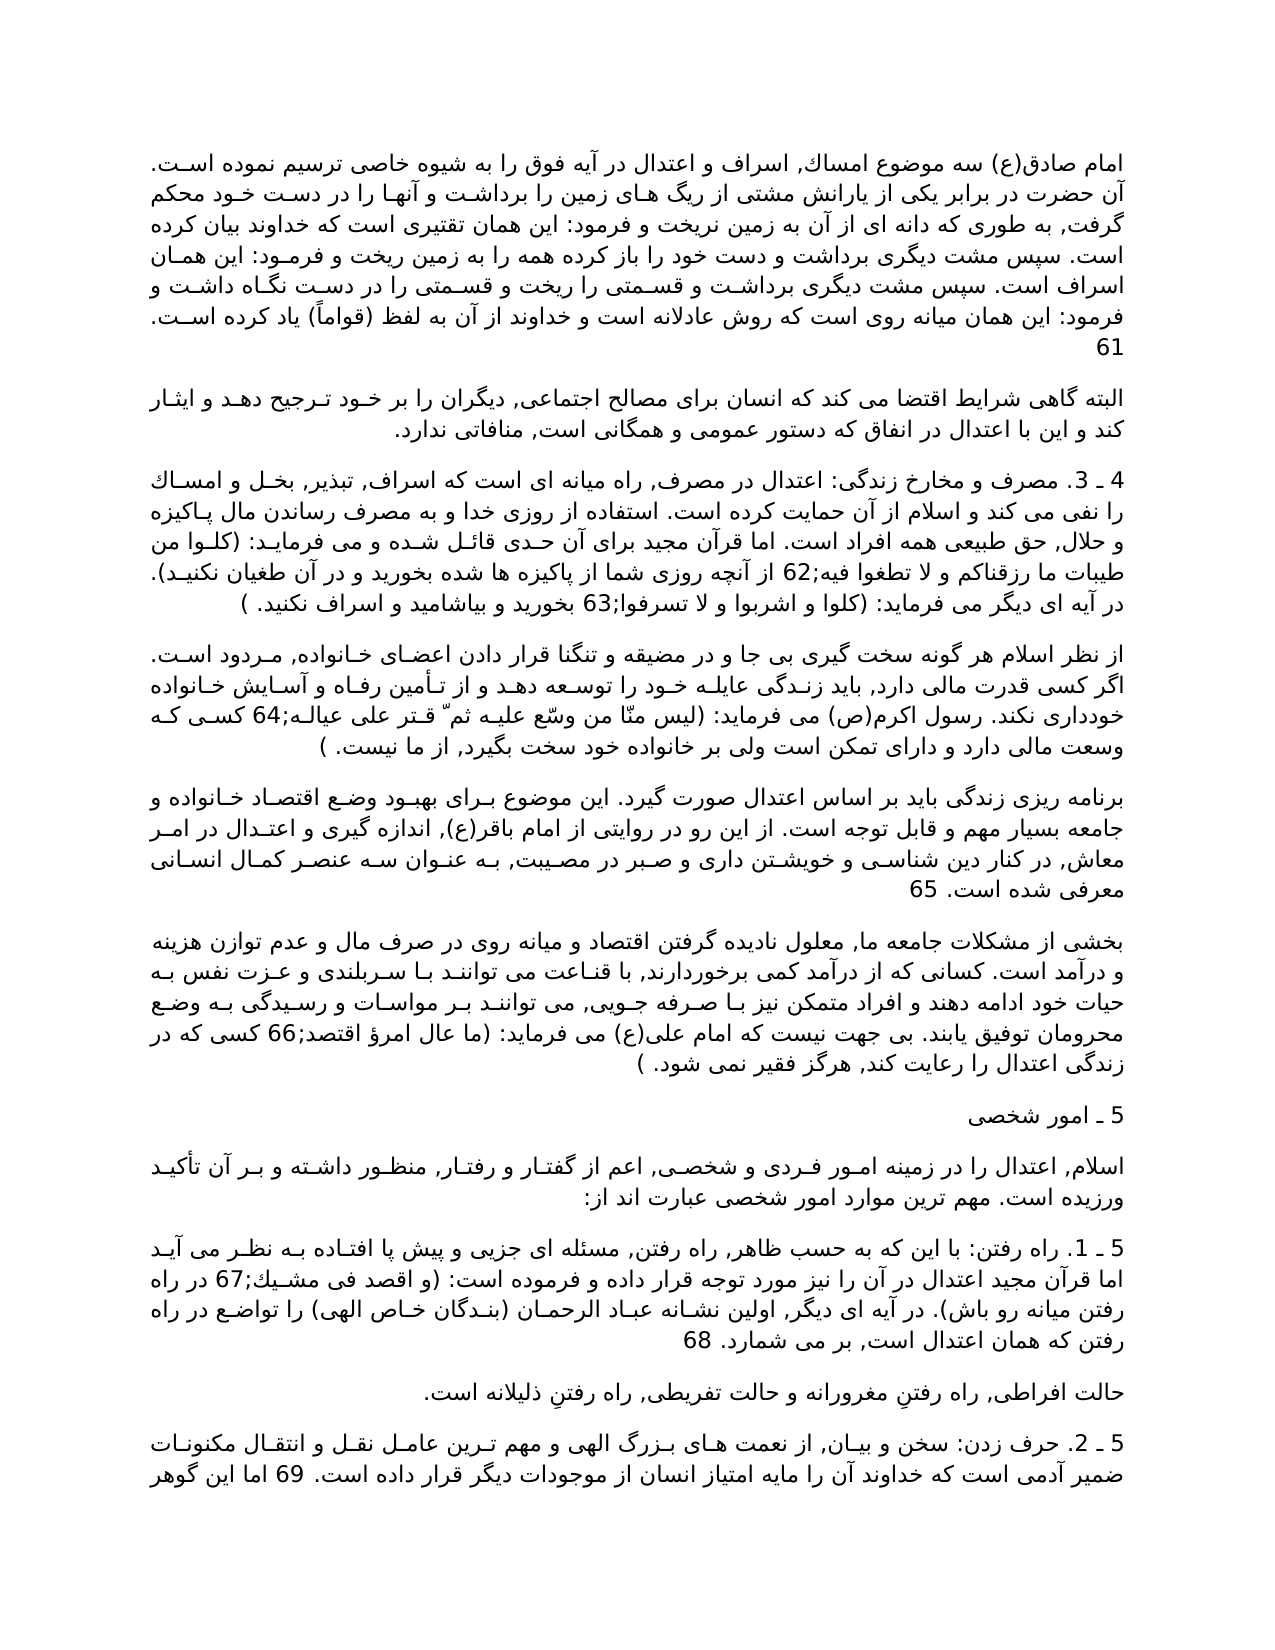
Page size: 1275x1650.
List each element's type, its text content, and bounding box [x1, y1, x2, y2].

text اسلام, اعتدال را در زمينه امور فردى و شخصى, اعم از گفتار و رفتار, منظور داشته و بر آن تأكيد ورزيده است. مهم ترين موارد امور شخصى عبارت اند از: [150, 1153, 1125, 1211]
text 4 ـ 3. مصرف و مخارخ زندگى: اعتدال در مصرف, راه ميانه اى است كه اسراف, تبذير, بخل و امساك را نفى مى كند و اسلام از آن حمايت كرده است. استفاده از روزى خدا و به مصرف رساندن مال پاكيزه و حلال, حق طبيعى همه افراد است. اما قرآن مجيد براى آن حدى قائل شده و مى فرمايد: (كلوا من طيبات ما رزقناكم و لا تطغوا فيه;62 از آنچه روزى شما از پاكيزه ها شده بخوريد و در آن طغيان نكنيد). در آيه اى ديگر مى فرمايد: (كلوا و اشربوا و لا تسرفوا;63 بخوريد و بياشاميد و اسراف نكنيد. ) [150, 467, 1125, 616]
text 5 ـ 1. راه رفتن: با اين كه به حسب ظاهر, راه رفتن, مسئله اى جزيى و پيش پا افتاده به نظر مى آيد اما قرآن مجيد اعتدال در آن را نيز مورد توجه قرار داده و فرموده است: (و اقصد فى مشيك;67 در راه رفتن ميانه رو باش). در آيه اى ديگر, اولين نشانه عباد الرحمان (بندگان خاص الهى) را تواضع در راه رفتن كه همان اعتدال است, بر مى شمارد. 68 [150, 1235, 1125, 1354]
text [150, 1430, 1125, 1487]
text 5 ـ امور شخصى [150, 1102, 1125, 1128]
text حالت افراطى, راه رفتنِ مغرورانه و حالت تفريطى, راه رفتنِ ذليلانه است. [150, 1379, 1125, 1405]
text از نظر اسلام هر گونه سخت گيرى بى جا و در مضيقه و تنگنا قرار دادن اعضاى خانواده, مردود است. اگر كسى قدرت مالى دارد, بايد زندگى عايله خود را توسعه دهد و از تأمين رفاه و آسايش خانواده خوددارى نكند. رسول اكرم(ص) مى فرمايد: (ليس منّا من وسّع عليه ثم ّ قتر على عياله;64 كسى كه وسعت مالى دارد و داراى تمكن است ولى بر خانواده خود سخت بگيرد, از ما نيست. ) [150, 641, 1125, 760]
text بخشى از مشكلات جامعه ما, معلول ناديده گرفتن اقتصاد و ميانه روى در صرف مال و عدم توازن هزينه و درآمد است. كسانى كه از درآمد كمى برخوردارند, با قناعت مى توانند با سربلندى و عزت نفس به حيات خود ادامه دهند و افراد متمكن نيز با صرفه جويى, مى توانند بر مواسات و رسيدگى به وضع محرومان توفيق يابند. بى جهت نيست كه امام على(ع) مى فرمايد: (ما عال امرؤ اقتصد;66 كسى كه در زندگى اعتدال را رعايت كند, هرگز فقير نمى شود. ) [150, 928, 1125, 1077]
text برنامه ريزى زندگى بايد بر اساس اعتدال صورت گيرد. اين موضوع براى بهبود وضع اقتصاد خانواده و جامعه بسيار مهم و قابل توجه است. از اين رو در روايتى از امام باقر(ع), اندازه گيرى و اعتدال در امر معاش, در كنار دين شناسى و خويشتن دارى و صبر در مصيبت, به عنوان سه عنصر كمال انسانى معرفى شده است. 65 [150, 784, 1125, 903]
text البته گاهى شرايط اقتضا مى كند كه انسان براى مصالح اجتماعى, ديگران را بر خود ترجيح دهد و ايثار كند و اين با اعتدال در انفاق كه دستور عمومى و همگانى است, منافاتى ندارد. [150, 385, 1125, 442]
text امام صادق(ع) سه موضوع امساك, اسراف و اعتدال در آيه فوق را به شيوه خاصى ترسيم نموده است. آن حضرت در برابر يكى از يارانش مشتى از ريگ هاى زمين را برداشت و آنها را در دست خود محكم گرفت, به طورى كه دانه اى از آن به زمين نريخت و فرمود: اين همان تقتيرى است كه خداوند بيان كرده است. سپس مشت ديگرى برداشت و دست خود را باز كرده همه را به زمين ريخت و فرمود: اين همان اسراف است. سپس مشت ديگرى برداشت و قسمتى را ريخت و قسمتى را در دست نگاه داشت و فرمود: اين همان ميانه روى است كه روش عادلانه است و خداوند از آن به لفظ (قواماً) ياد كرده است. 61 [150, 150, 1125, 360]
